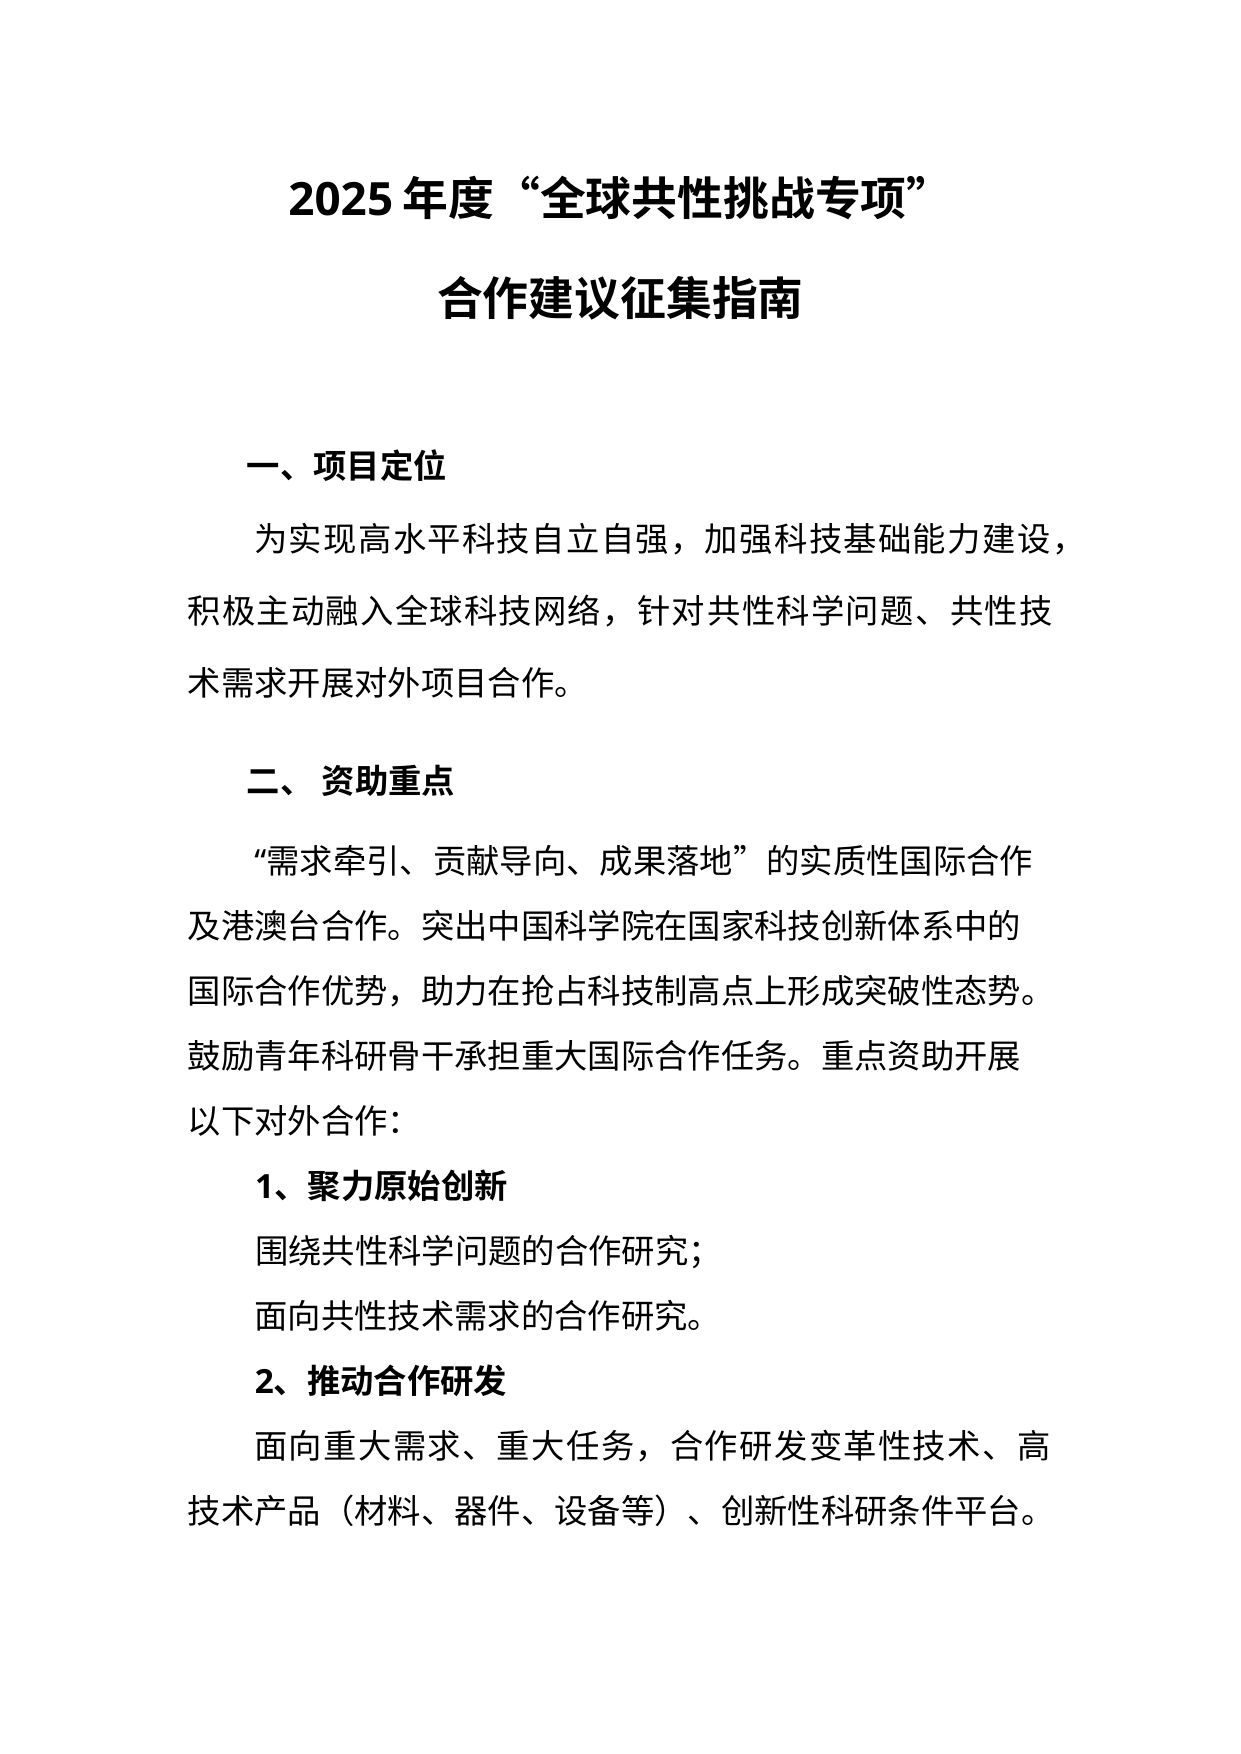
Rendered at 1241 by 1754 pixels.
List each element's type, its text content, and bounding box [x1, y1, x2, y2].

text “需求牵引、贡献导向、成果落地”的实质性国际合作及港澳台合作。突出中国科学院在国家科技创新体系中的国际合作优势，助力在抢占科技制高点上形成突破性态势。鼓励青年科研骨干承担重大国际合作任务。重点资助开展以下对外合作： [187, 827, 1053, 1152]
text 2025年度“全球共性挑战专项” [187, 162, 1053, 228]
list 项目定位 [246, 440, 1053, 488]
text 2、推动合作研发 [187, 1347, 1053, 1412]
list 资助重点 [246, 754, 1053, 803]
text 合作建议征集指南 [187, 262, 1053, 328]
text 为实现高水平科技自立自强，加强科技基础能力建设，积极主动融入全球科技网络，针对共性科学问题、共性技术需求开展对外项目合作。 [187, 513, 1053, 705]
text 围绕共性科学问题的合作研究； [187, 1217, 1053, 1282]
text 面向重大需求、重大任务，合作研发变革性技术、高技术产品（材料、器件、设备等）、创新性科研条件平台。 [187, 1412, 1053, 1542]
text 1、聚力原始创新 [187, 1152, 1053, 1217]
list 面向共性技术需求的合作研究。 [187, 1282, 1053, 1347]
